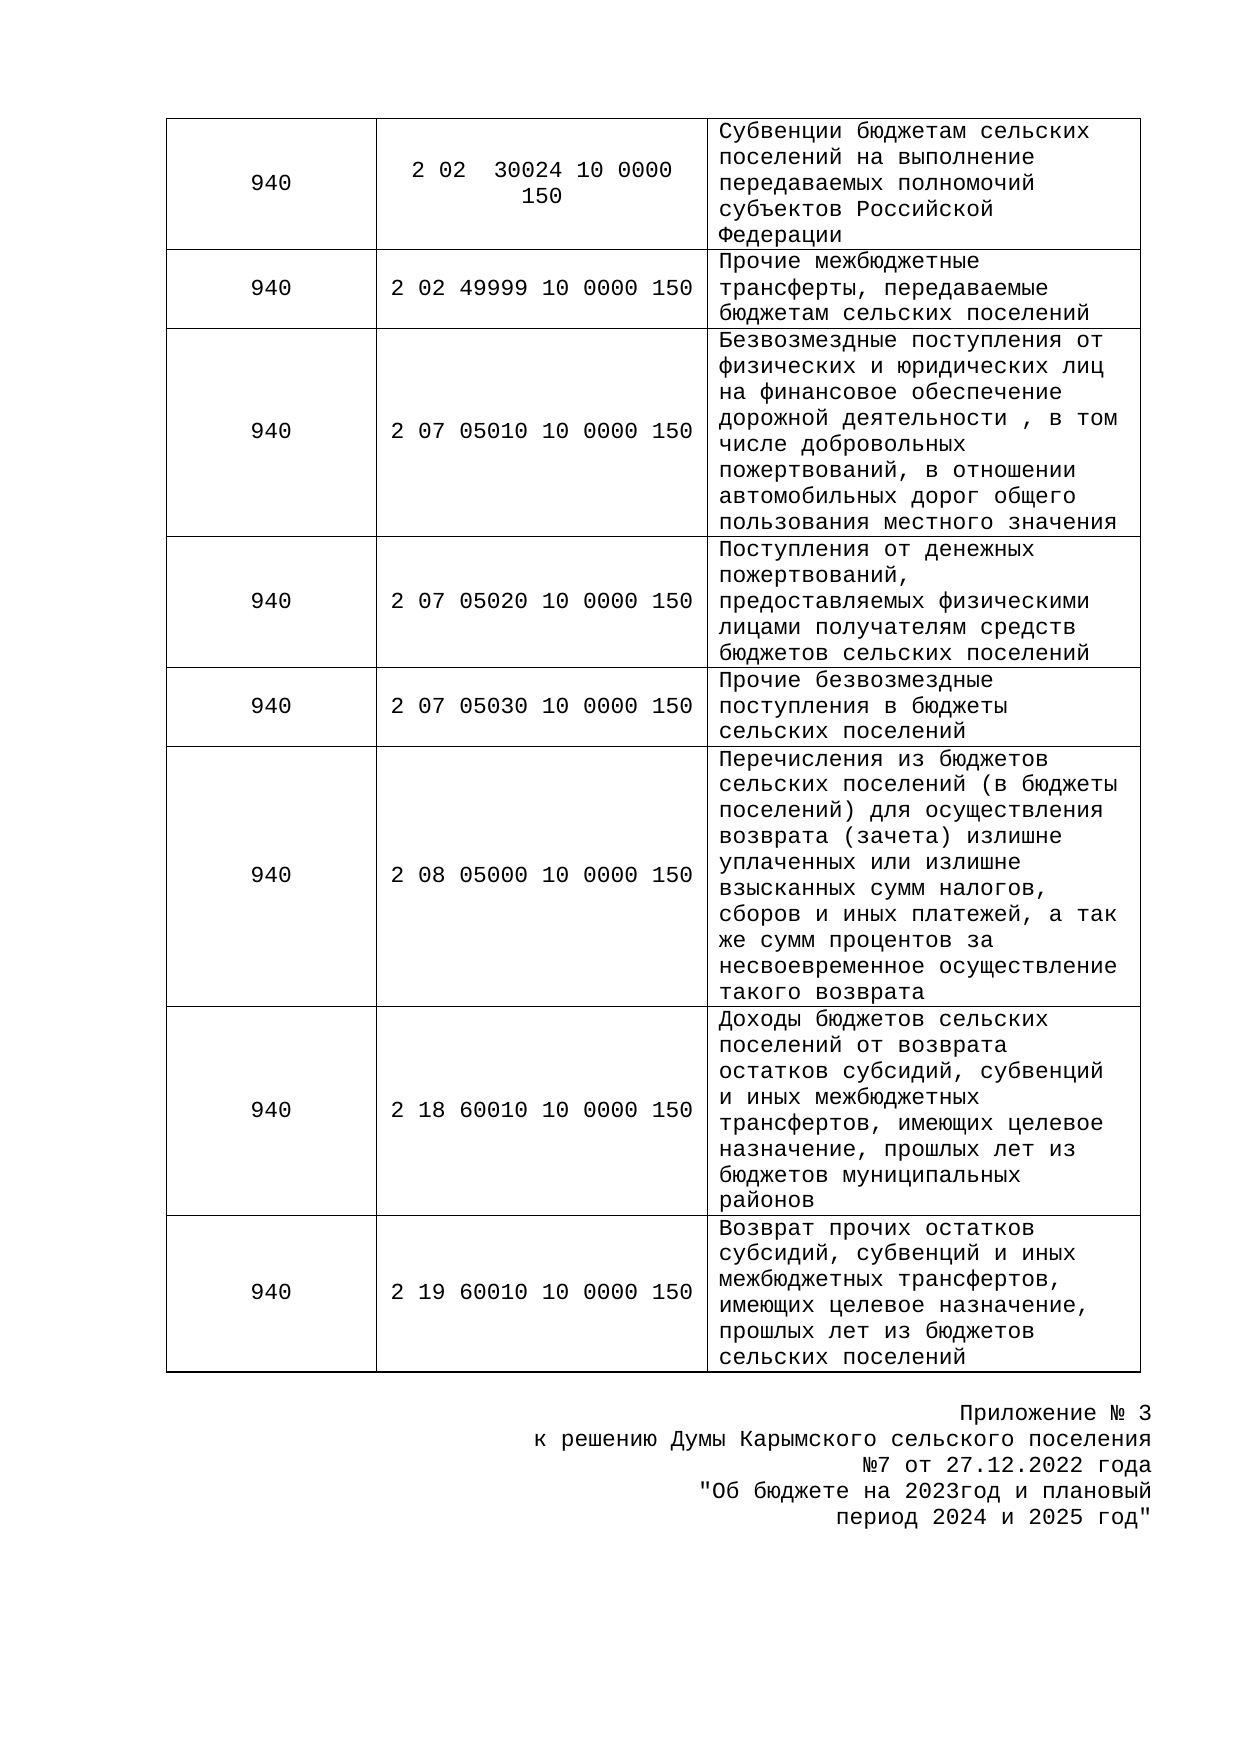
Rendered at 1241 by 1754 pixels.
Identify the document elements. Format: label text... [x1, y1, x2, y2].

table_cell 2 07 05010 10 0000 150 [377, 329, 707, 536]
table_cell Поступления от денежных пожертвований, предоставляемых физическими лицами получателям средств бюджетов сельских поселений [708, 537, 1140, 667]
table_cell 2 02 30024 10 0000 150 [377, 119, 707, 249]
table_cell 940 [167, 537, 376, 667]
text к решению Думы Карымского сельского поселения [177, 1427, 1152, 1453]
table_cell 940 [167, 119, 376, 249]
table_cell 2 07 05030 10 0000 150 [377, 668, 707, 746]
table_cell Перечисления из бюджетов сельских поселений (в бюджеты поселений) для осуществления возврата (зачета) излишне уплаченных или излишне взысканных сумм налогов, сборов и иных платежей, а так же сумм процентов за несвоевременное осуществление такого возврата [708, 747, 1140, 1006]
table_cell 940 [167, 329, 376, 536]
table_cell Возврат прочих остатков субсидий, субвенций и иных межбюджетных трансфертов, имеющих целевое назначение, прошлых лет из бюджетов сельских поселений [708, 1216, 1140, 1371]
table_cell Безвозмездные поступления от физических и юридических лиц на финансовое обеспечение дорожной деятельности , в том числе добровольных пожертвований, в отношении автомобильных дорог общего пользования местного значения [708, 329, 1140, 536]
table_cell 940 [167, 1216, 376, 1371]
text период 2024 и 2025 год" [177, 1505, 1152, 1531]
table_cell Прочие безвозмездные поступления в бюджеты сельских поселений [708, 668, 1140, 746]
text №7 от 27.12.2022 года [177, 1453, 1152, 1479]
text "Об бюджете на 2023год и плановый [177, 1479, 1152, 1505]
table_cell 2 08 05000 10 0000 150 [377, 747, 707, 1006]
table_cell 2 07 05020 10 0000 150 [377, 537, 707, 667]
table_cell 940 [167, 668, 376, 746]
table_cell 2 19 60010 10 0000 150 [377, 1216, 707, 1371]
table_cell 940 [167, 747, 376, 1006]
table_cell Субвенции бюджетам сельских поселений на выполнение передаваемых полномочий субъектов Российской Федерации [708, 119, 1140, 249]
table_cell Прочие межбюджетные трансферты, передаваемые бюджетам сельских поселений [708, 250, 1140, 328]
table_cell 940 [167, 1007, 376, 1215]
table_cell Доходы бюджетов сельских поселений от возврата остатков субсидий, субвенций и иных межбюджетных трансфертов, имеющих целевое назначение, прошлых лет из бюджетов муниципальных районов [708, 1007, 1140, 1215]
table_cell 2 18 60010 10 0000 150 [377, 1007, 707, 1215]
table_cell 2 02 49999 10 0000 150 [377, 250, 707, 328]
table_cell 940 [167, 250, 376, 328]
text Приложение № 3 [177, 1401, 1152, 1427]
